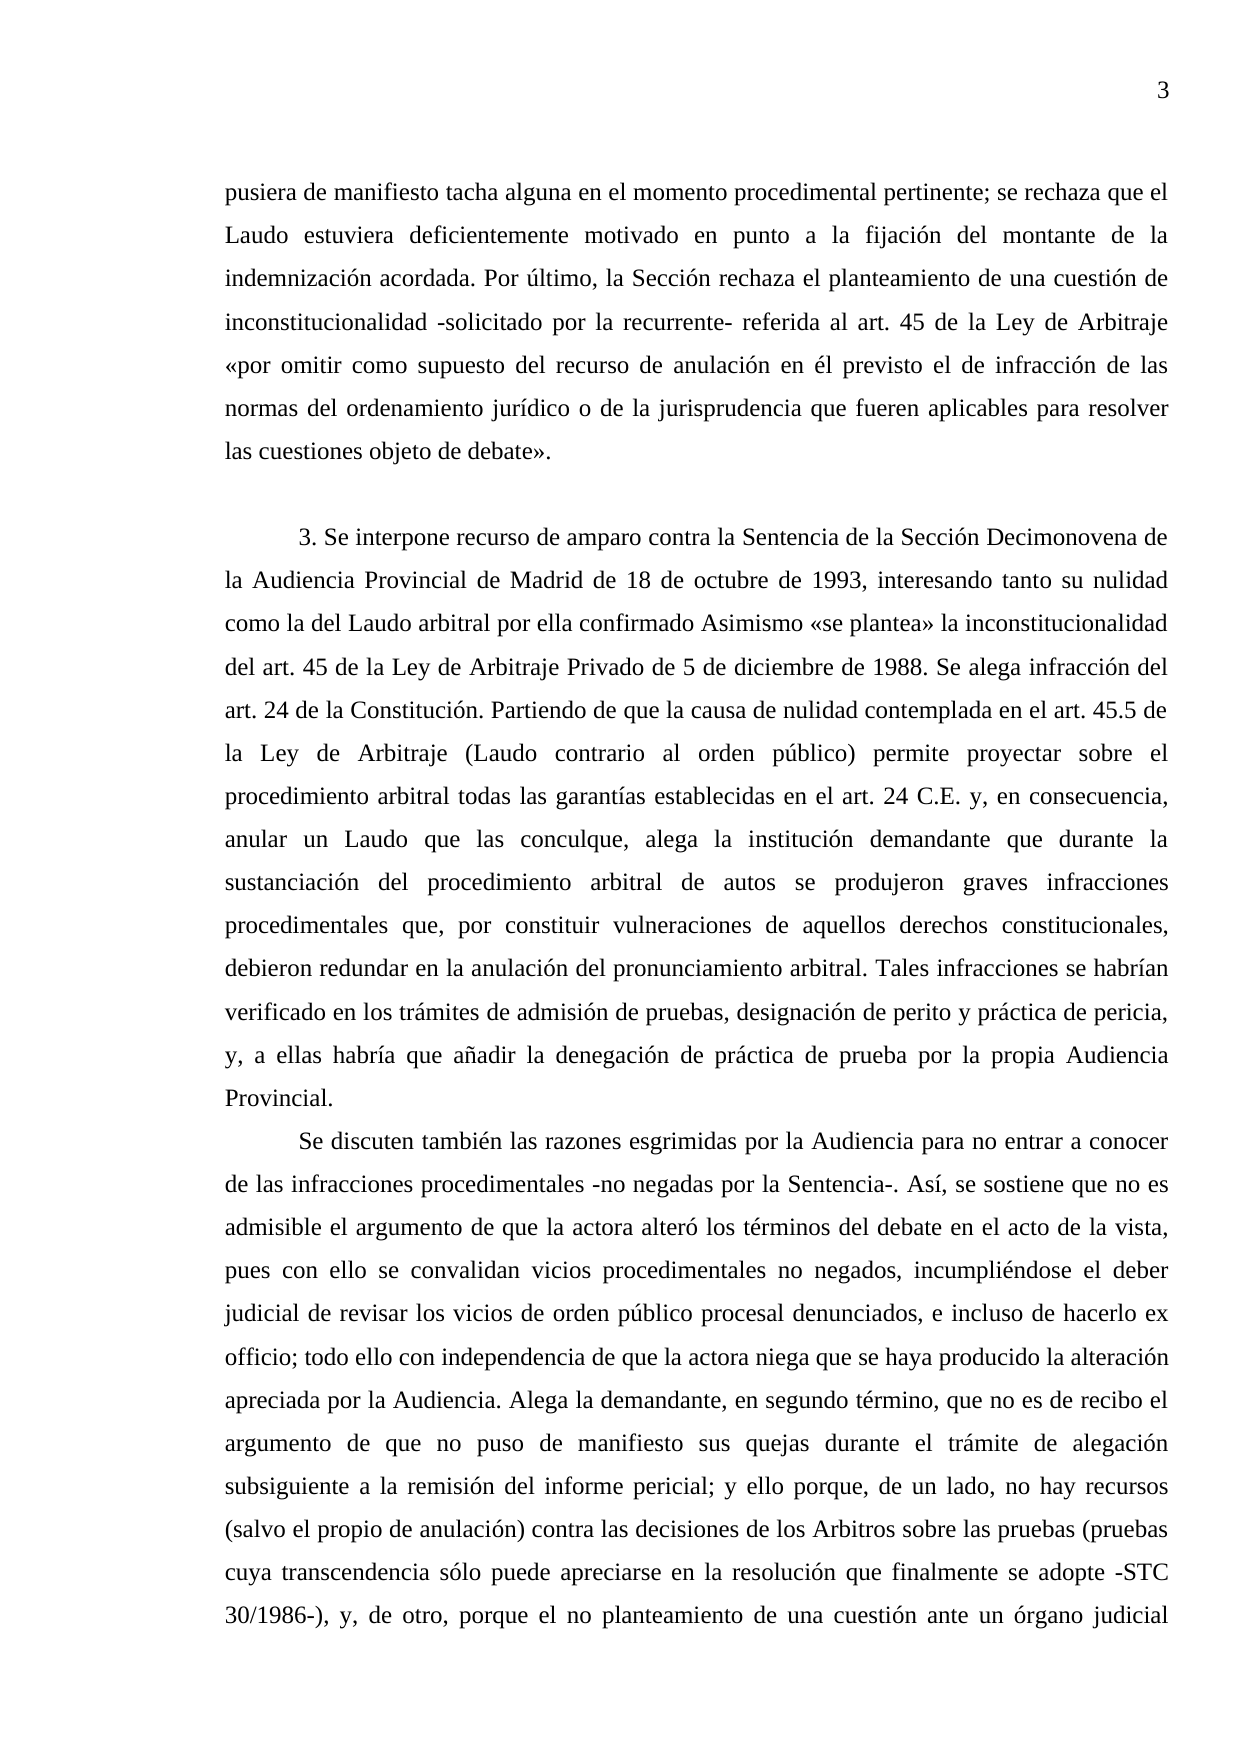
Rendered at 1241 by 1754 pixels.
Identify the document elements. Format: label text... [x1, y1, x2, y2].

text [224, 177, 1169, 465]
text 3. Se interpone recurso de amparo contra la Sentencia de la Sección Decimonovena de la Audiencia Provincial de Madrid de 18 de octubre de 1993, interesando tanto su nulidad como la del Laudo arbitral por ella confirmado Asimismo «se plantea» la inconstitucionalidad del art. 45 de la Ley de Arbitraje Privado de 5 de diciembre de 1988. Se alega infracción del art. 24 de la Constitución. Partiendo de que la causa de nulidad contemplada en el art. 45.5 de la Ley de Arbitraje (Laudo contrario al orden público) permite proyectar sobre el procedimiento arbitral todas las garantías establecidas en el art. 24 C.E. y, en consecuencia, anular un Laudo que las conculque, alega la institución demandante que durante la sustanciación del procedimiento arbitral de autos se produjeron graves infracciones procedimentales que, por constituir vulneraciones de aquellos derechos constitucionales, debieron redundar en la anulación del pronunciamiento arbitral. Tales infracciones se habrían verificado en los trámites de admisión de pruebas, designación de perito y práctica de pericia, y, a ellas habría que añadir la denegación de práctica de prueba por la propia Audiencia Provincial. [224, 522, 1169, 1112]
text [224, 1126, 1169, 1629]
